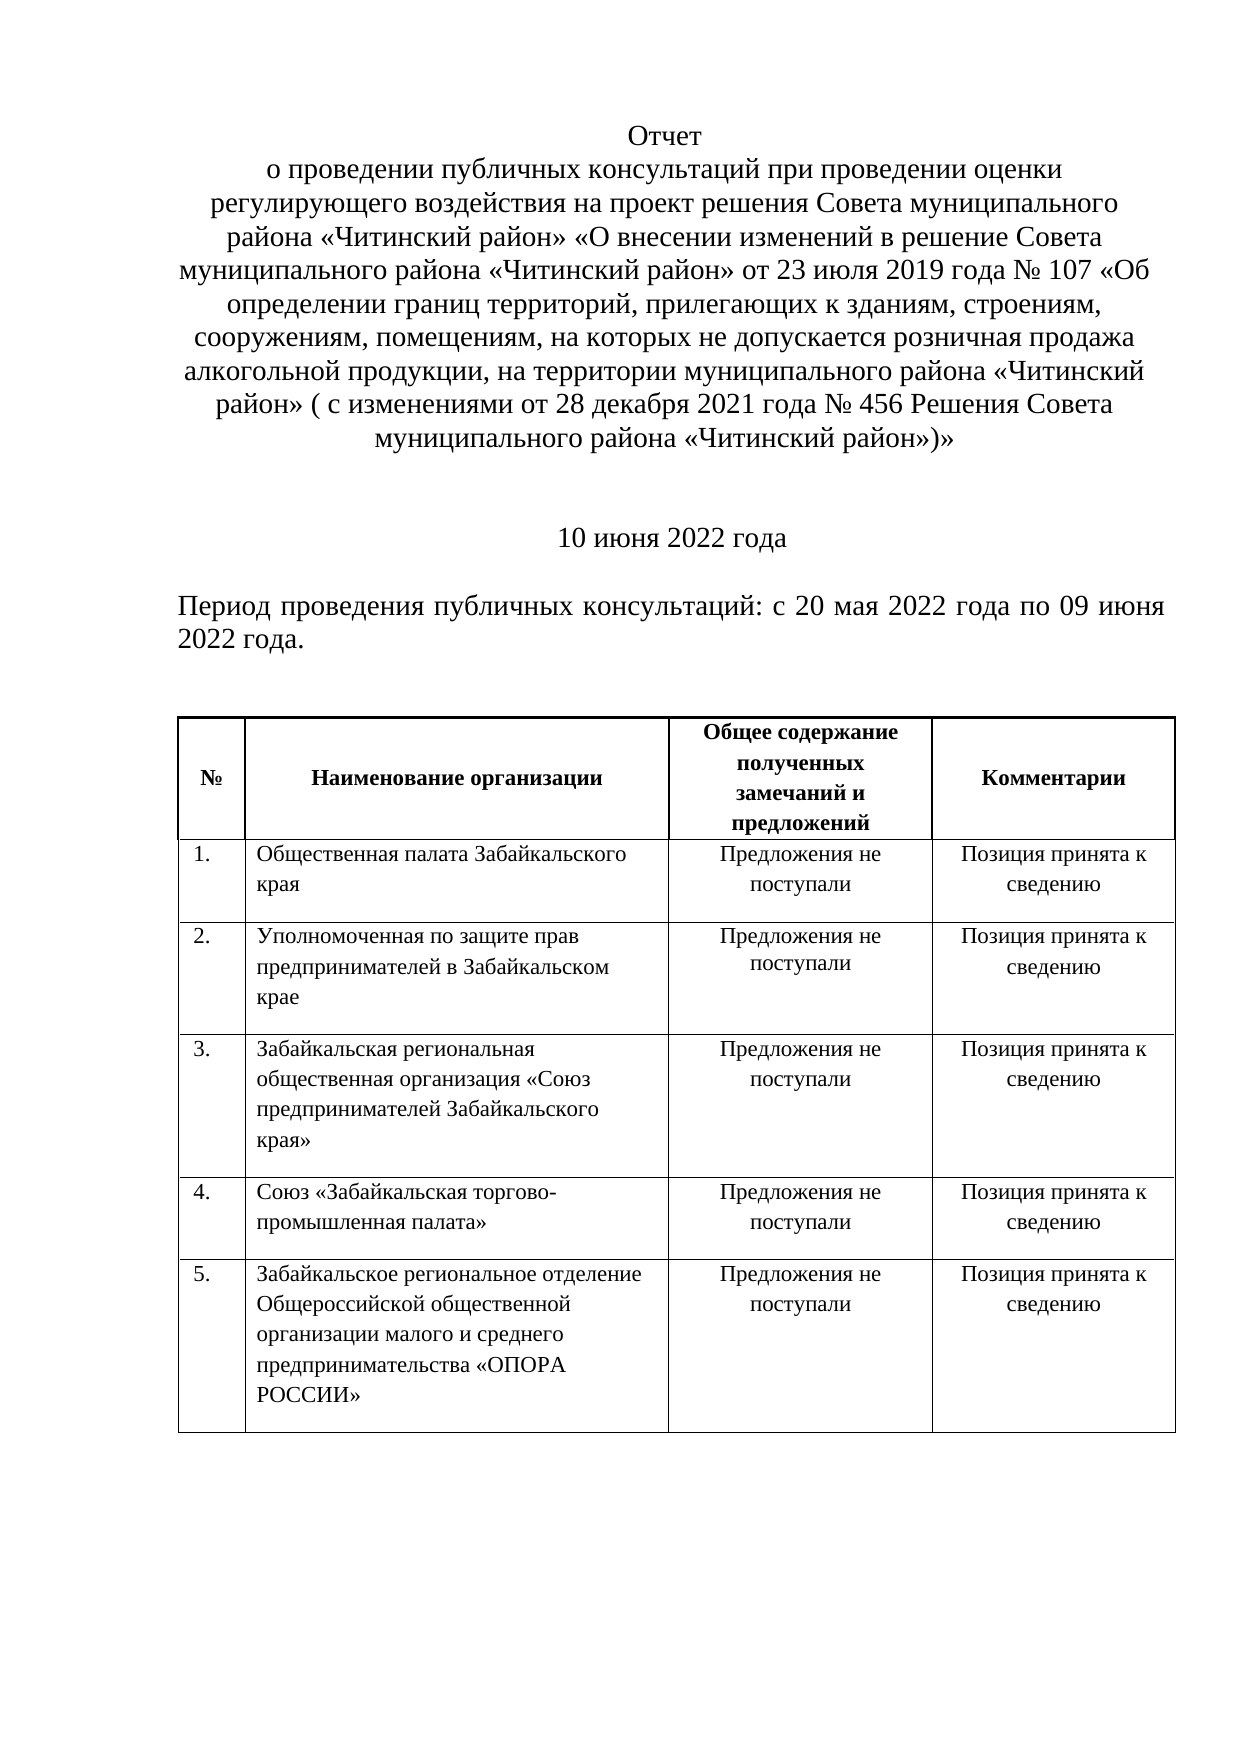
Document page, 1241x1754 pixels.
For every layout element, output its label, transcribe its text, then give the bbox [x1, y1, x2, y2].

table_cell Уполномоченная по защите прав предпринимателей в Забайкальском крае [246, 923, 668, 1034]
table_cell [179, 1035, 245, 1177]
table_cell [179, 840, 245, 922]
table_cell [179, 1260, 245, 1432]
table_cell Позиция принята к сведению [933, 1177, 1175, 1259]
table_header Наименование организации [246, 719, 668, 839]
table_cell Забайкальская региональная общественная организация «Союз предпринимателей Забайкальского края» [246, 1035, 668, 1177]
table_cell Предложения не поступали [669, 1178, 932, 1259]
table_cell [179, 923, 245, 1034]
table_header № [179, 719, 244, 839]
table_cell Позиция принята к сведению [933, 922, 1175, 1034]
table_cell Позиция принята к сведению [933, 840, 1175, 922]
table_cell Позиция принята к сведению [933, 1259, 1175, 1432]
table_cell [179, 1178, 245, 1259]
table_header Общее содержание полученных замечаний и предложений [670, 719, 931, 839]
text Отчет [177, 118, 1152, 152]
table_header Комментарии [933, 719, 1174, 839]
table_cell Позиция принята к сведению [933, 1034, 1175, 1177]
table_cell Предложения не поступали [669, 1035, 932, 1177]
table_cell Общественная палата Забайкальского края [246, 840, 668, 922]
table_cell Союз «Забайкальская торгово-промышленная палата» [246, 1178, 668, 1259]
text о проведении публичных консультаций при проведении оценки регулирующего воздействия на проект решения Совета муниципального района «Читинский район» «О внесении изменений в решение Совета муниципального района «Читинский район» от 23 июля 2019 года № 107 «Об определении границ территорий, прилегающих к зданиям, строениям, сооружениям, помещениям, на которых не допускается розничная продажа алкогольной продукции, на территории муниципального района «Читинский район» ( с изменениями от 28 декабря 2021 года № 456 Решения Совета муниципального района «Читинский район»)» [177, 152, 1152, 453]
table_cell Предложения не поступали [669, 923, 932, 1034]
table_cell Предложения не поступали [669, 1260, 932, 1432]
text 10 июня 2022 года [177, 521, 1166, 554]
table_cell Предложения не поступали [669, 840, 932, 922]
table_cell Забайкальское региональное отделение Общероссийской общественной организации малого и среднего предпринимательства «ОПОРА РОССИИ» [246, 1260, 668, 1432]
text Период проведения публичных консультаций: с 20 мая 2022 года по 09 июня 2022 года. [177, 588, 1166, 655]
